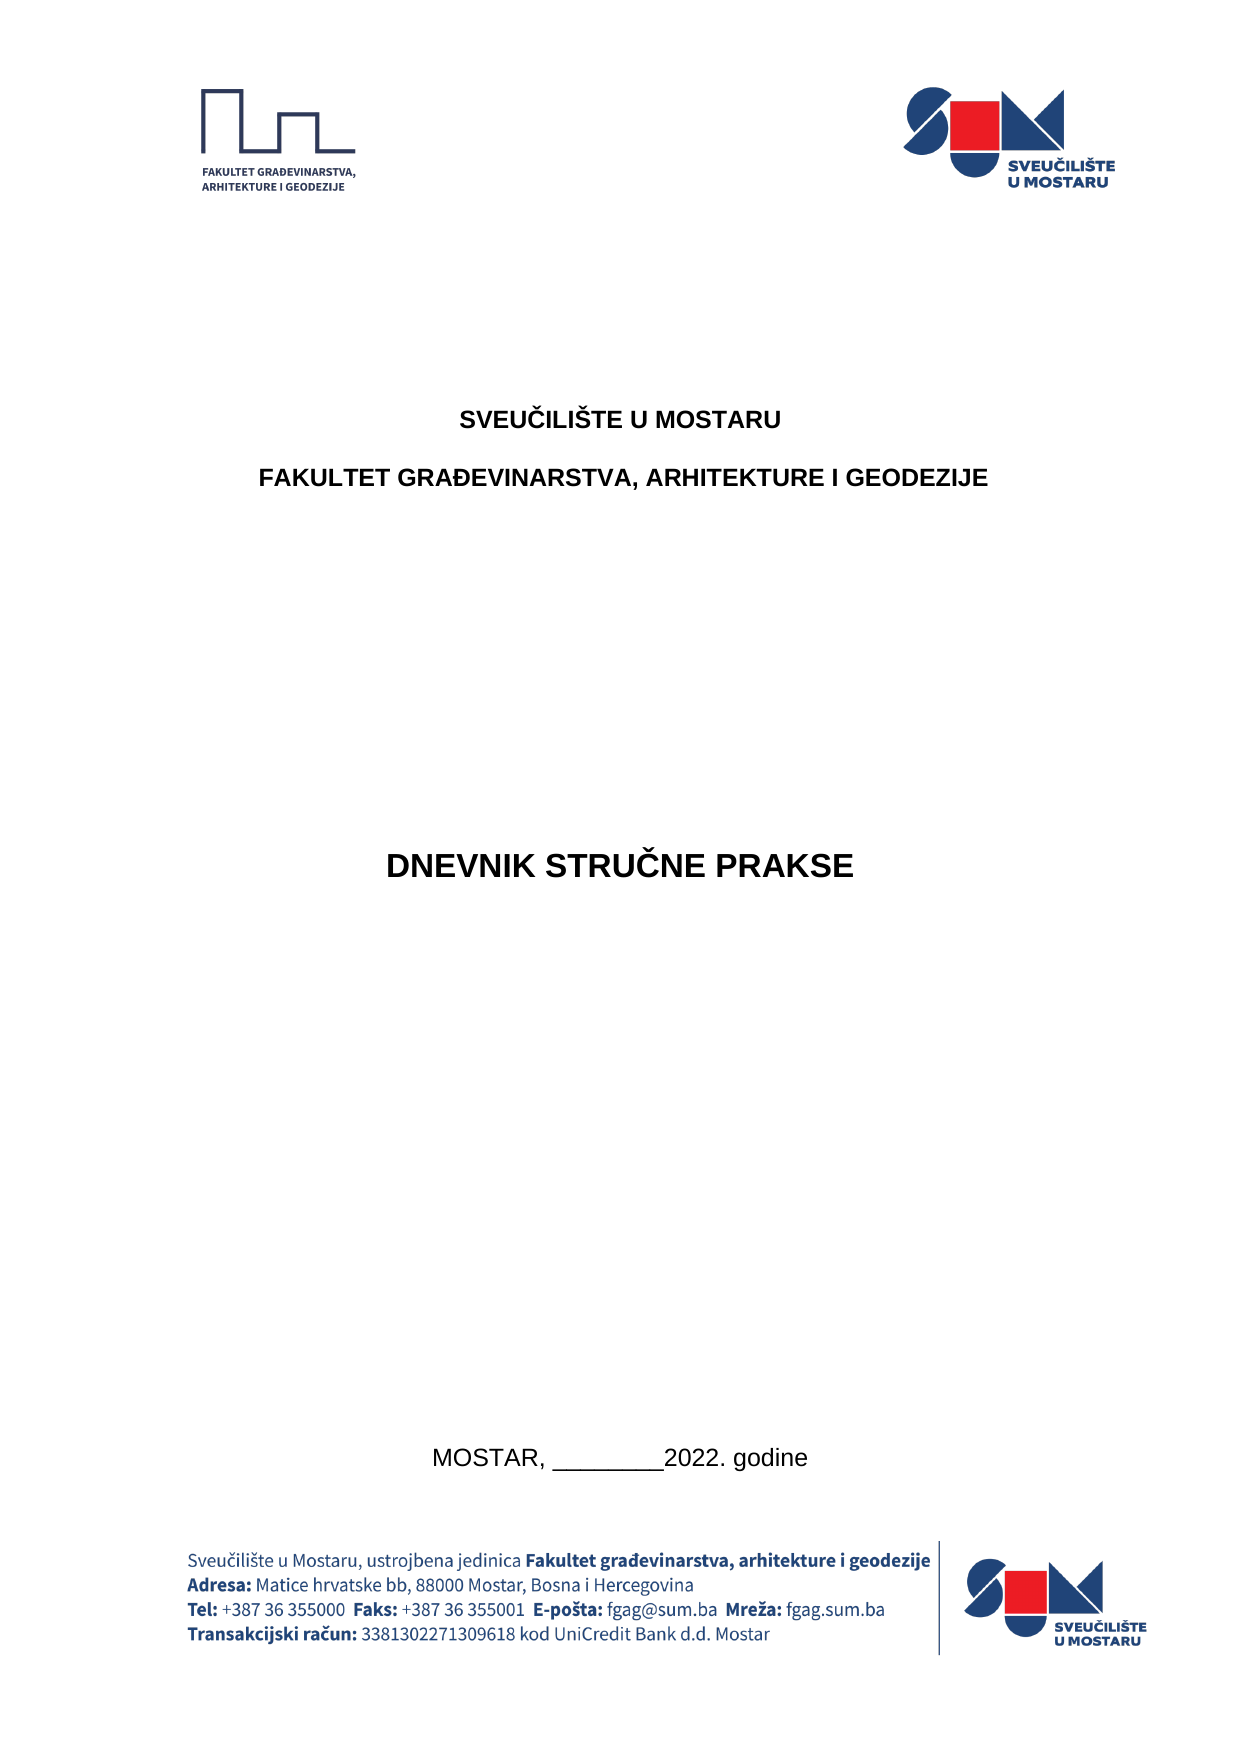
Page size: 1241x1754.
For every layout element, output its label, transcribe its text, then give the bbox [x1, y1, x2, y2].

text SVEUČILIŠTE U MOSTARU [187, 405, 1053, 434]
text MOSTAR, ________2022. godine [187, 1443, 1053, 1472]
picture [885, 73, 1133, 204]
picture [187, 1541, 1162, 1660]
text DNEVNIK STRUČNE PRAKSE [187, 846, 1053, 885]
picture [187, 79, 372, 204]
text FAKULTET GRAĐEVINARSTVA, ARHITEKTURE I GEODEZIJE [187, 463, 1053, 492]
